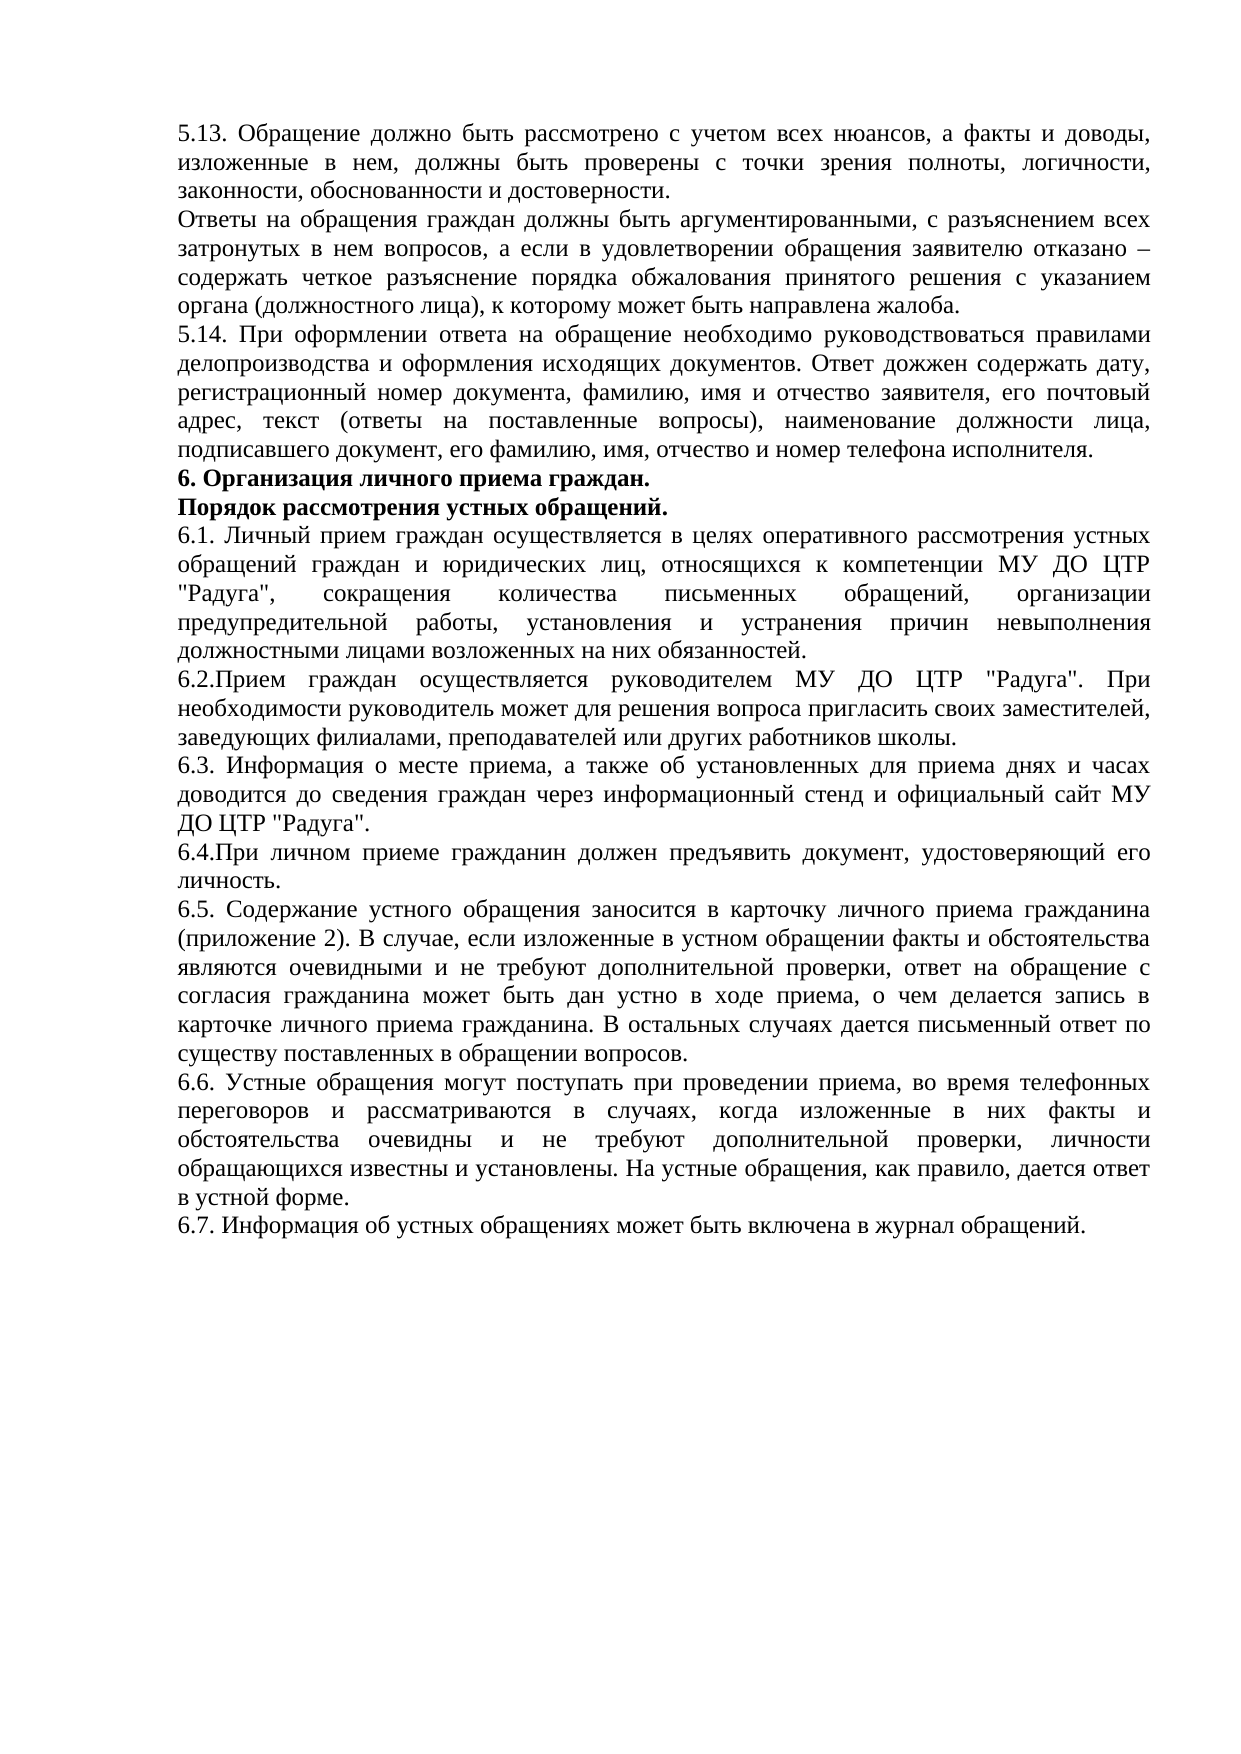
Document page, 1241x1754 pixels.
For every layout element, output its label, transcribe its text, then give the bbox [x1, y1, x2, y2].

text 6.2.Прием граждан осуществляется руководителем МУ ДО ЦТР "Радуга". При необходимости руководитель может для решения вопроса пригласить своих заместителей, заведующих филиалами, преподавателей или других работников школы. [177, 664, 1152, 751]
text Ответы на обращения граждан должны быть аргументированными, с разъяснением всех затронутых в нем вопросов, а если в удовлетворении обращения заявителю отказано – содержать четкое разъяснение порядка обжалования принятого решения с указанием органа (должностного лица), к которому может быть направлена жалоба. [177, 204, 1152, 319]
text 6.4.При личном приеме гражданин должен предъявить документ, удостоверяющий его личность. [177, 837, 1152, 894]
text 5.13. Обращение должно быть рассмотрено с учетом всех нюансов, а факты и доводы, изложенные в нем, должны быть проверены с точки зрения полноты, логичности, законности, обоснованности и достоверности. [177, 118, 1152, 204]
text 6. Организация личного приема граждан. [177, 463, 1152, 492]
text Порядок рассмотрения устных обращений. [177, 492, 1152, 521]
text 6.5. Содержание устного обращения заносится в карточку личного приема гражданина (приложение 2). В случае, если изложенные в устном обращении факты и обстоятельства являются очевидными и не требуют дополнительной проверки, ответ на обращение с согласия гражданина может быть дан устно в ходе приема, о чем делается запись в карточке личного приема гражданина. В остальных случаях дается письменный ответ по существу поставленных в обращении вопросов. [177, 894, 1152, 1067]
text 6.1. Личный прием граждан осуществляется в целях оперативного рассмотрения устных обращений граждан и юридических лиц, относящихся к компетенции МУ ДО ЦТР "Радуга", сокращения количества письменных обращений, организации предупредительной работы, установления и устранения причин невыполнения должностными лицами возложенных на них обязанностей. [177, 521, 1152, 664]
text 6.6. Устные обращения могут поступать при проведении приема, во время телефонных переговоров и рассматриваются в случаях, когда изложенные в них факты и обстоятельства очевидны и не требуют дополнительной проверки, личности обращающихся известны и установлены. На устные обращения, как правило, дается ответ в устной форме. [177, 1067, 1152, 1211]
text 6.7. Информация об устных обращениях может быть включена в журнал обращений. [177, 1211, 1152, 1239]
text 6.3. Информация о месте приема, а также об установленных для приема днях и часах доводится до сведения граждан через информационный стенд и официальный сайт МУ ДО ЦТР "Радуга". [177, 751, 1152, 837]
text 5.14. При оформлении ответа на обращение необходимо руководствоваться правилами делопроизводства и оформления исходящих документов. Ответ дожжен содержать дату, регистрационный номер документа, фамилию, имя и отчество заявителя, его почтовый адрес, текст (ответы на поставленные вопросы), наименование должности лица, подписавшего документ, его фамилию, имя, отчество и номер телефона исполнителя. [177, 319, 1152, 463]
